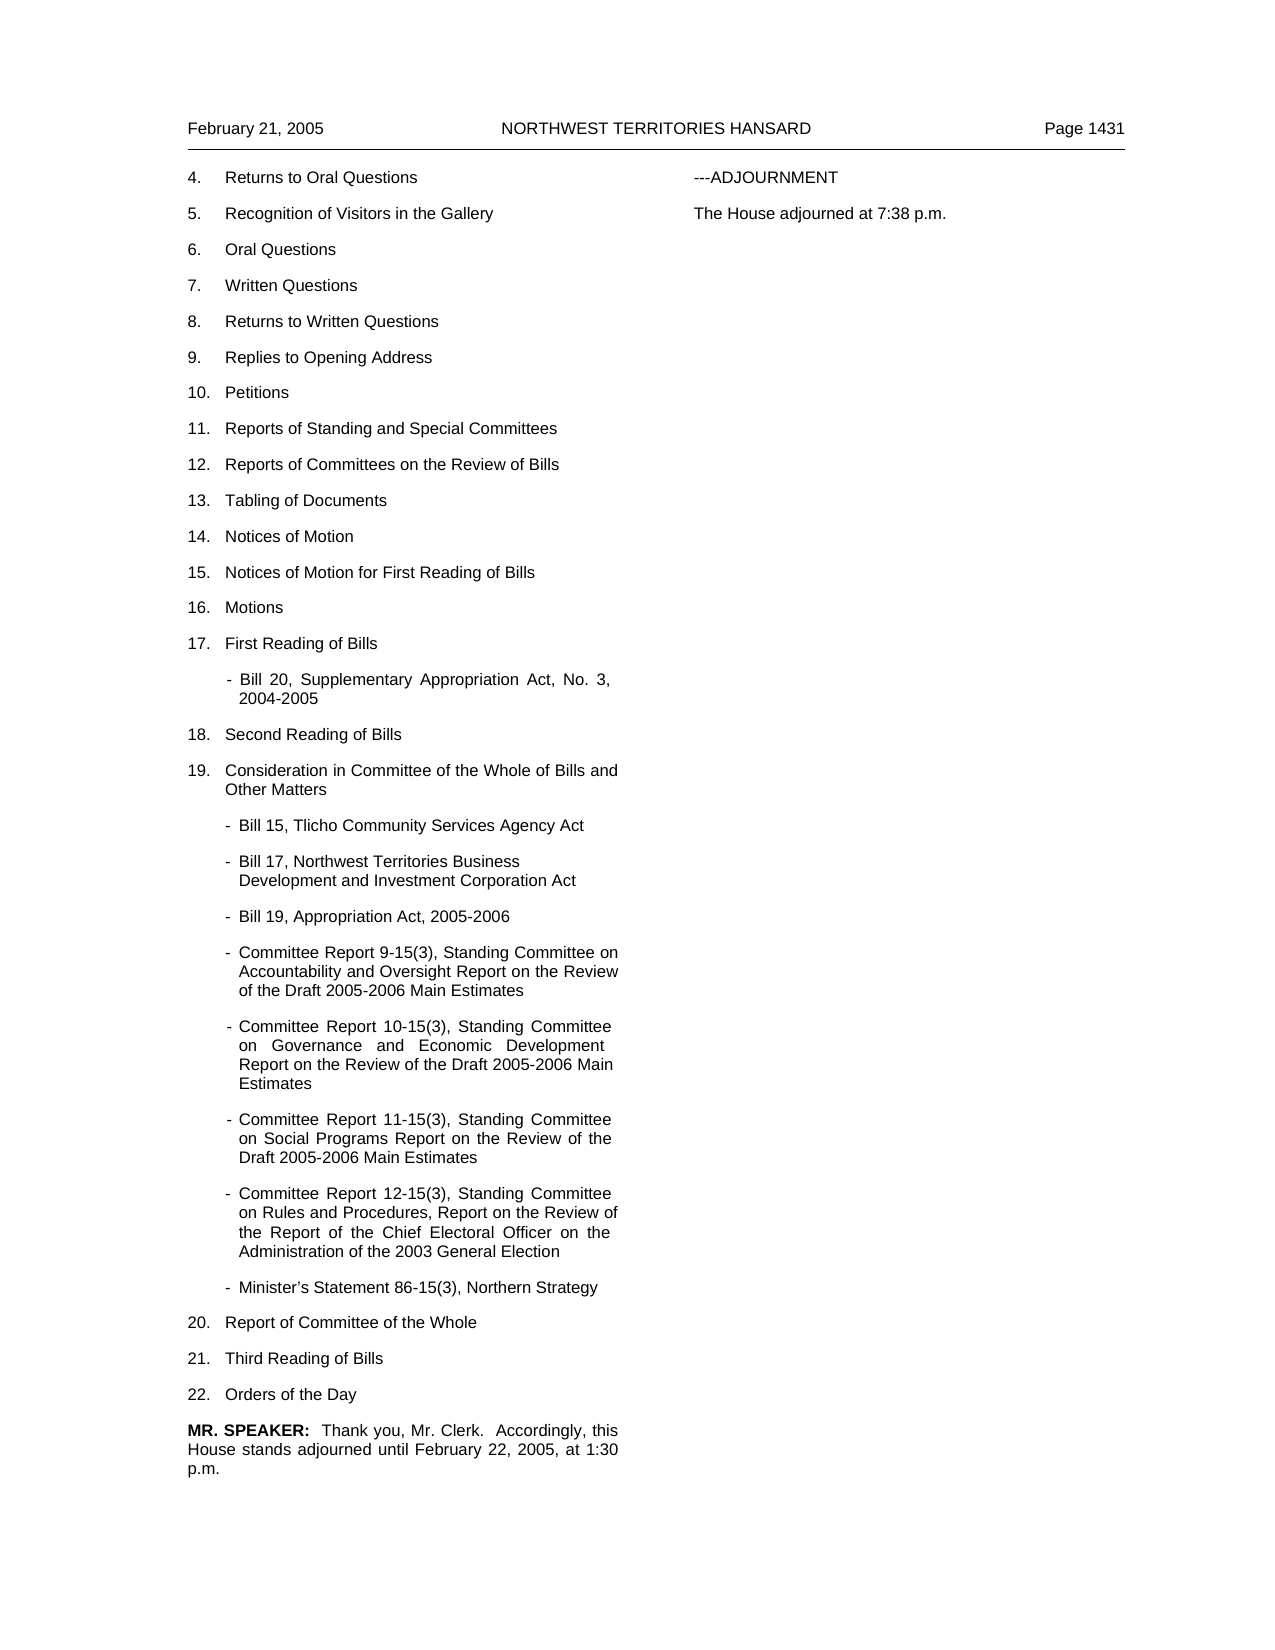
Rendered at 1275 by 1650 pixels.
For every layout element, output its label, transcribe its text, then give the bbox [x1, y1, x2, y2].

text - Committee Report 12-15(3), Standing Committee on Rules and Procedures, Report on the Review of the Report of the Chief Electoral Officer on the Administration of the 2003 General Election [187, 1184, 619, 1261]
text - Bill 19, Appropriation Act, 2005-2006 [187, 907, 619, 926]
text - Committee Report 10-15(3), Standing Committee on Governance and Economic Development Report on the Review of the Draft 2005-2006 Main Estimates [187, 1017, 619, 1093]
list Reports of Standing and Special Committees [187, 419, 619, 438]
text - Bill 20, Supplementary Appropriation Act, No. 3, 2004-2005 [187, 670, 619, 708]
text The House adjourned at [694, 204, 1125, 223]
list Motions [187, 598, 619, 617]
text ---ADJOURNMENT [694, 168, 1125, 187]
text - Committee Report 9-15(3), Standing Committee on Accountability and Oversight Report on the Review of the Draft 2005-2006 Estimates [187, 942, 619, 1000]
list Returns to Written Questions [187, 312, 619, 331]
list Oral Questions [187, 240, 619, 259]
list Replies to Opening Address [187, 347, 619, 367]
text - Bill 17, Business Development and Investment Corporation Act [187, 852, 619, 890]
list Written Questions [187, 276, 619, 295]
list First of Bills [187, 634, 619, 653]
list Second of Bills [187, 725, 619, 744]
text - Committee Report 11-15(3), Standing Committee on Social Programs Report on the Review of the Draft 2005-2006 Estimates [187, 1110, 619, 1167]
list Notices of Motion [187, 527, 619, 546]
list Third of Bills [187, 1349, 619, 1368]
list Consideration in Committee of the Whole of Bills and Other Matters [187, 761, 619, 799]
list Report of Committee of the Whole [187, 1313, 619, 1332]
list Notices of Motion for First of Bills [187, 562, 619, 582]
list Orders of the Day [187, 1385, 619, 1404]
list Tabling of Documents [187, 491, 619, 510]
text - Bill 15, Tlicho Community Services Agency Act [187, 816, 619, 835]
text - Minister’s Statement 86-15(3), Northern Strategy [187, 1277, 619, 1297]
list Petitions [187, 383, 619, 402]
list Recognition of Visitors in the Gallery [187, 204, 619, 223]
text MR. SPEAKER: Thank you, Mr. Clerk. Accordingly, this House stands adjourned until February 22, 2005, at [187, 1421, 619, 1478]
list Returns to Oral Questions [187, 168, 619, 187]
list Reports of Committees on the Review of Bills [187, 455, 619, 474]
